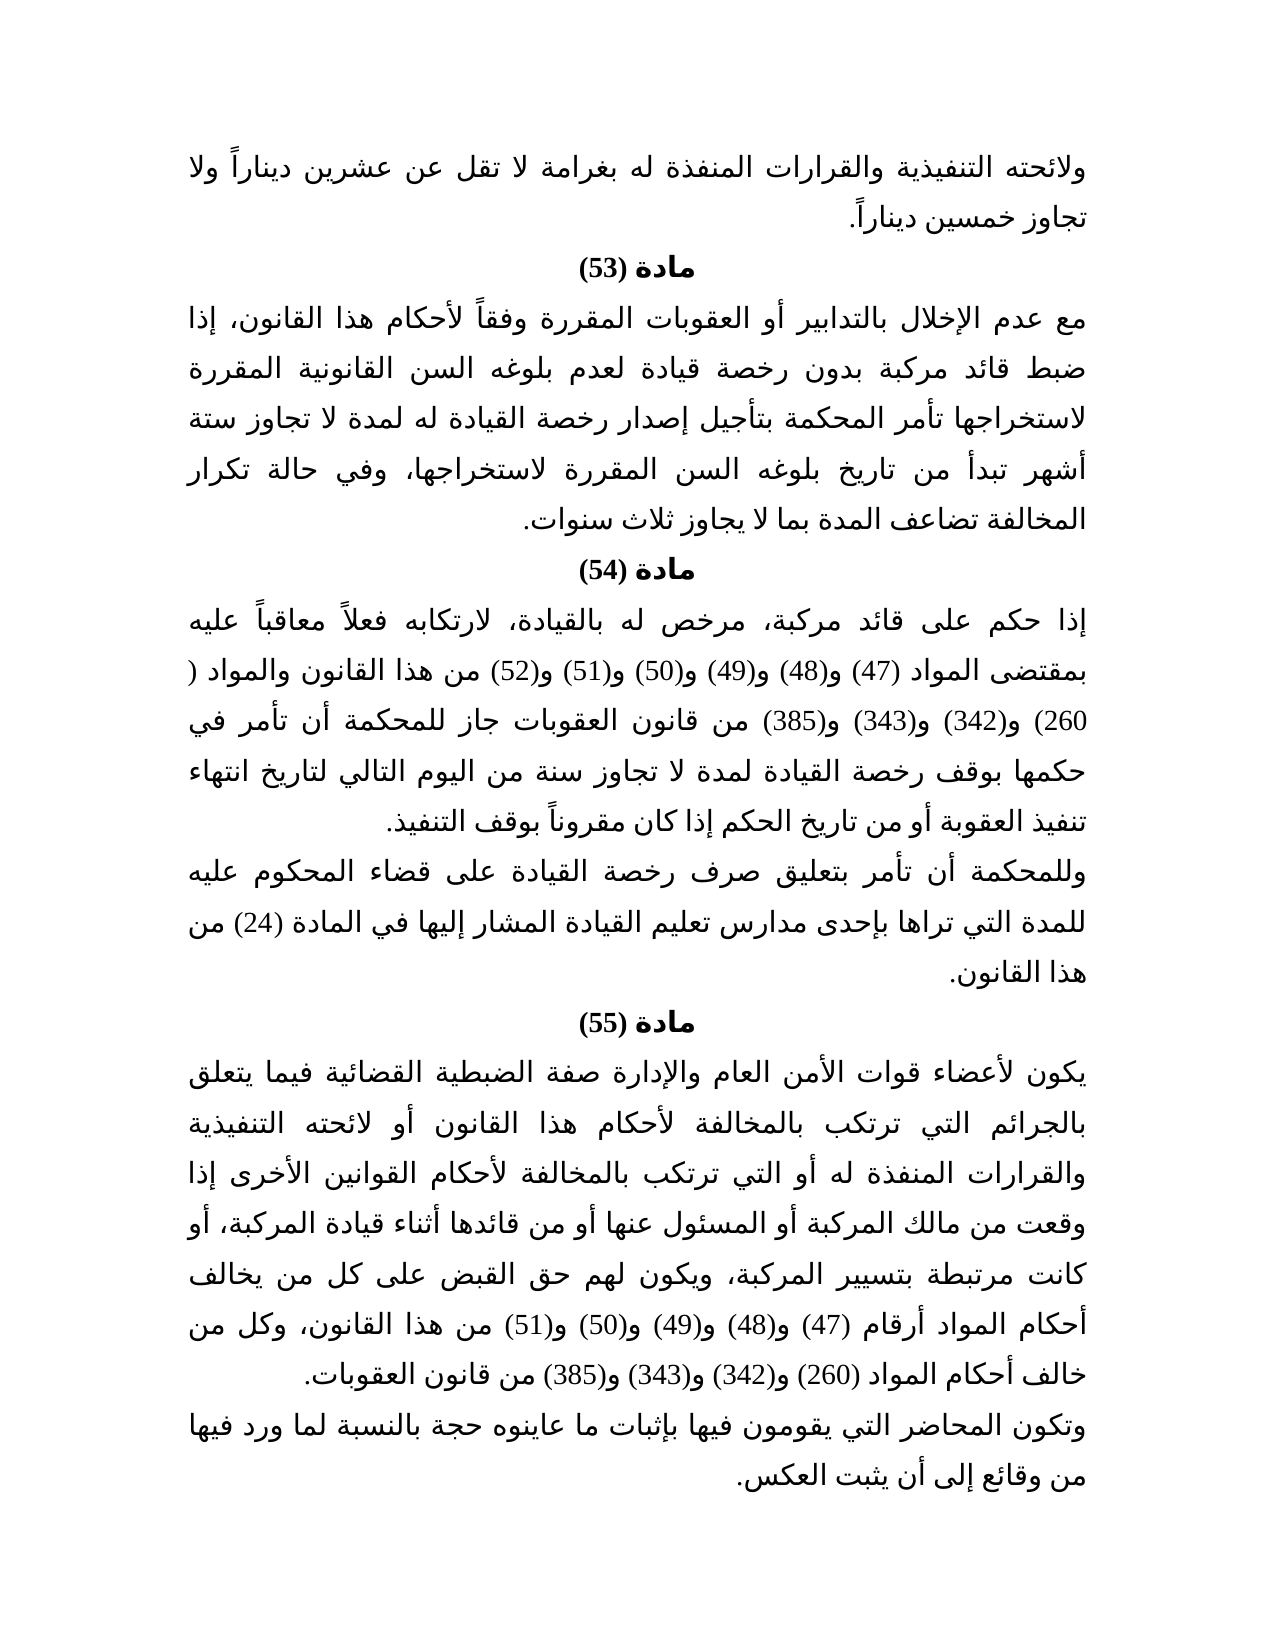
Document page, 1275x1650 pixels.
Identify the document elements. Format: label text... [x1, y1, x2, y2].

text يكون لأعضاء قوات الأمن العام والإدارة صفة الضبطية القضائية فيما يتعلق بالجرائم التي ترتكب بالمخالفة لأحكام هذا القانون أو لائحته التنفيذية والقرارات المنفذة له أو التي ترتكب بالمخالفة لأحكام القوانين الأخرى إذا وقعت من مالك المركبة أو المسئول عنها أو من قائدها أثناء قيادة المركبة، أو كانت مرتبطة بتسيير المركبة، ويكون لهم حق القبض على كل من يخالف أحكام المواد أرقام (47) و(48) و(49) و(50) و(51) من هذا القانون، وكل من خالف أحكام المواد (260) و(342) و(343) و(385) من قانون العقوبات. [187, 1056, 1087, 1391]
text مادة (54) [187, 552, 1087, 586]
text مع عدم الإخلال بالتدابير أو العقوبات المقررة وفقاً لأحكام هذا القانون، إذا ضبط قائد مركبة بدون رخصة قيادة لعدم بلوغه السن القانونية المقررة لاستخراجها تأمر المحكمة بتأجيل إصدار رخصة القيادة له لمدة لا تجاوز ستة أشهر تبدأ من تاريخ بلوغه السن المقررة لاستخراجها، وفي حالة تكرار المخالفة تضاعف المدة بما لا يجاوز ثلاث سنوات. [187, 301, 1087, 536]
text مادة (53) [187, 251, 1087, 284]
text إذا حكم على قائد مركبة، مرخص له بالقيادة، لارتكابه فعلاً معاقباً عليه بمقتضى المواد (47) و(48) و(49) و(50) و(51) و(52) من هذا القانون والمواد (260) و(342) و(343) و(385) من قانون العقوبات جاز للمحكمة أن تأمر في حكمها بوقف رخصة القيادة لمدة لا تجاوز سنة من اليوم التالي لتاريخ انتهاء تنفيذ العقوبة أو من تاريخ الحكم إذا كان مقروناً بوقف التنفيذ. [187, 603, 1087, 838]
text وتكون المحاضر التي يقومون فيها بإثبات ما عاينوه حجة بالنسبة لما ورد فيها من وقائع إلى أن يثبت العكس. [187, 1408, 1087, 1492]
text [187, 150, 1087, 234]
text مادة (55) [187, 1005, 1087, 1039]
text وللمحكمة أن تأمر بتعليق صرف رخصة القيادة على قضاء المحكوم عليه للمدة التي تراها بإحدى مدارس تعليم القيادة المشار إليها في المادة (24) من هذا القانون. [187, 854, 1087, 988]
